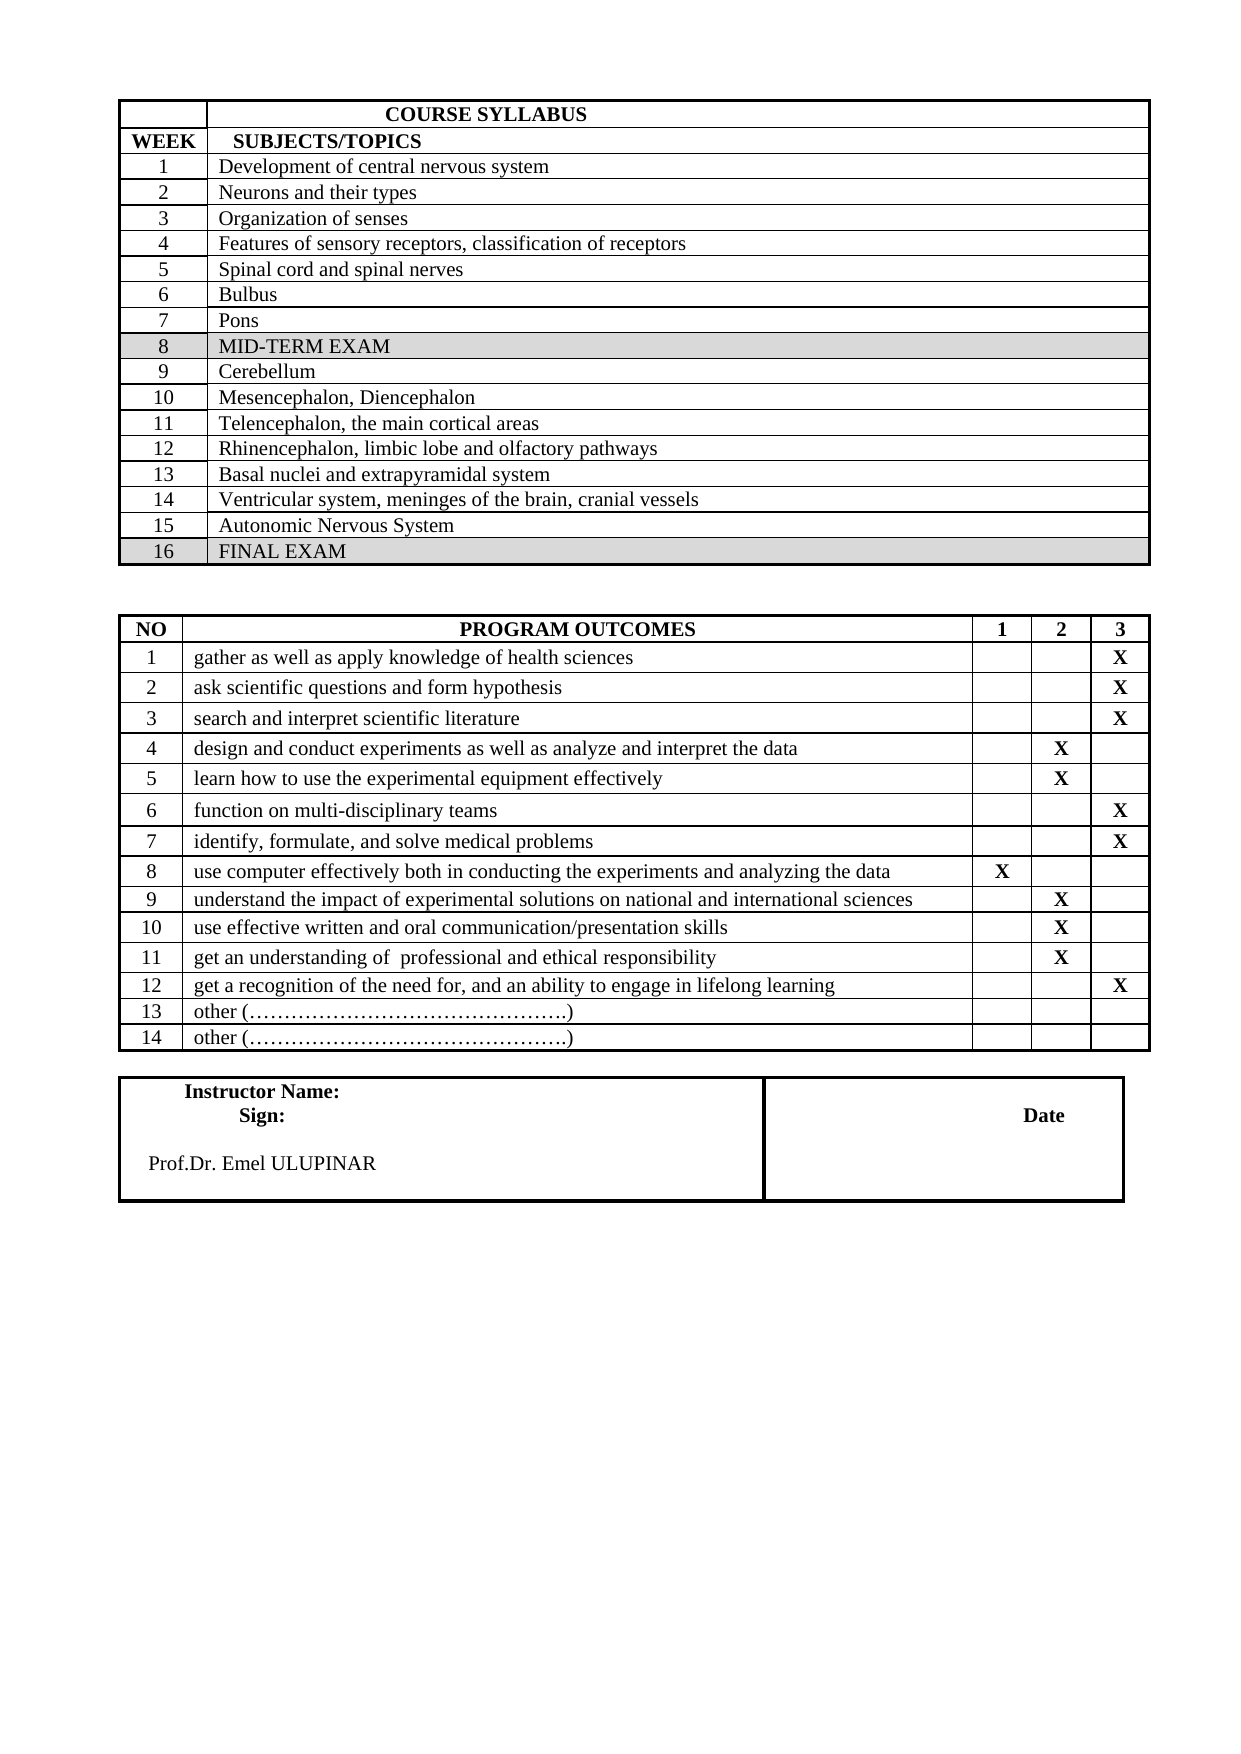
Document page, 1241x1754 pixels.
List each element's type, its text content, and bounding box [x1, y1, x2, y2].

table_cell X [1092, 794, 1148, 825]
table_cell X [1032, 913, 1090, 941]
table_cell Telencephalon, the main cortical areas [208, 410, 1148, 434]
table_cell X [973, 857, 1031, 886]
table_cell [1032, 973, 1090, 997]
table_cell Ventricular system, meninges of the brain, cranial vessels [208, 487, 1148, 511]
table_cell [1092, 857, 1148, 886]
table_cell [1092, 999, 1148, 1023]
table_cell [1032, 1025, 1090, 1049]
table_cell Rhinencephalon, limbic lobe and olfactory pathways [208, 436, 1148, 460]
table_cell 16 [121, 539, 207, 563]
table_cell [973, 734, 1031, 762]
table_cell learn how to use the experimental equipment effectively [183, 764, 972, 793]
table_header [404, 1079, 762, 1199]
table_cell 6 [121, 794, 182, 825]
table_cell Autonomic Nervous System [208, 513, 1148, 537]
table_cell FINAL EXAM [208, 538, 1148, 563]
table_cell Features of sensory receptors, classification of receptors [208, 231, 1148, 255]
table_header [121, 102, 206, 127]
table_cell use effective written and oral communication/presentation skills [183, 913, 972, 941]
table_cell [1092, 943, 1148, 972]
table_header COURSE SYLLABUS [208, 102, 1148, 127]
table_cell other (……………………………………….) [183, 999, 972, 1023]
table_cell 12 [121, 973, 182, 997]
table_cell 2 [121, 673, 182, 702]
table_cell [1092, 887, 1148, 911]
table_cell 5 [121, 257, 207, 281]
table_cell X [1092, 827, 1148, 855]
table_cell 10 [121, 385, 207, 409]
table_cell [1092, 764, 1148, 793]
table_cell gather as well as apply knowledge of health sciences [183, 643, 972, 671]
table_cell Organization of senses [208, 205, 1148, 229]
table_cell 1 [121, 154, 207, 178]
table_cell 14 [121, 1025, 182, 1049]
table_cell 15 [121, 513, 207, 537]
table_cell 9 [121, 887, 182, 911]
table_cell [973, 999, 1031, 1023]
table_cell 9 [121, 359, 207, 383]
table_cell 14 [121, 487, 207, 511]
table_header 2 [1032, 617, 1090, 641]
table_cell [973, 703, 1031, 732]
table_cell 8 [121, 334, 207, 358]
table_cell [1092, 913, 1148, 941]
table_cell Development of central nervous system [208, 154, 1148, 178]
table_cell 10 [121, 913, 182, 941]
table_cell [1032, 643, 1090, 671]
table_cell [1032, 827, 1090, 855]
table_cell [1032, 673, 1090, 702]
table_cell 12 [121, 436, 207, 460]
table_cell search and interpret scientific literature [183, 703, 972, 732]
table_cell [973, 887, 1031, 911]
table_cell X [1092, 673, 1148, 702]
table_cell Bulbus [208, 282, 1148, 306]
table_cell Spinal cord and spinal nerves [208, 256, 1148, 281]
table_cell Cerebellum [208, 359, 1148, 383]
table_cell use computer effectively both in conducting the experiments and analyzing the data [183, 857, 972, 886]
table_cell 5 [121, 764, 182, 793]
table_cell [973, 643, 1031, 671]
table_cell get a recognition of the need for, and an ability to engage in lifelong learning [183, 973, 972, 997]
table_cell 11 [121, 411, 207, 434]
table_cell other (……………………………………….) [183, 1025, 972, 1049]
table_cell WEEK [121, 129, 207, 153]
table_cell ask scientific questions and form hypothesis [183, 673, 972, 702]
table_cell [973, 913, 1031, 941]
table_header NO [121, 617, 182, 641]
table_cell X [1032, 734, 1090, 762]
table_cell [1032, 999, 1090, 1023]
table_cell [973, 673, 1031, 702]
table_cell 6 [121, 282, 207, 306]
table_cell 13 [121, 462, 207, 486]
table_cell Mesencephalon, Diencephalon [208, 384, 1148, 409]
table_cell X [1092, 973, 1148, 997]
table_cell X [1092, 703, 1148, 732]
table_cell X [1032, 764, 1090, 793]
table_cell SUBJECTS/TOPICS [208, 128, 1148, 153]
table_cell [973, 1025, 1031, 1049]
table_cell 2 [121, 180, 207, 204]
table_cell [973, 943, 1031, 972]
table_cell understand the impact of experimental solutions on national and international sciences [183, 887, 972, 911]
table_cell 3 [121, 703, 182, 732]
table_cell [1032, 703, 1090, 732]
table_cell 8 [121, 857, 182, 886]
table_cell [1092, 734, 1148, 762]
table_header Date [766, 1079, 1122, 1199]
table_cell 3 [121, 206, 207, 229]
table_cell 1 [121, 643, 182, 671]
table_cell identify, formulate, and solve medical problems [183, 827, 972, 855]
table_cell 4 [121, 231, 207, 255]
table_cell [973, 764, 1031, 793]
table_cell [973, 794, 1031, 825]
table_header PROGRAM OUTCOMES [183, 617, 972, 641]
table_cell MID-TERM EXAM [208, 333, 1148, 358]
table_cell 11 [121, 943, 182, 972]
table_cell [1032, 794, 1090, 825]
table_cell X [1032, 887, 1090, 911]
table_cell Neurons and their types [208, 179, 1148, 204]
table_cell [973, 827, 1031, 855]
table_cell [973, 973, 1031, 997]
table_cell X [1032, 943, 1090, 972]
table_cell get an understanding of professional and ethical responsibility [183, 943, 972, 972]
table_cell 13 [121, 999, 182, 1023]
table_header 3 [1092, 617, 1148, 641]
table_cell 7 [121, 827, 182, 855]
table_cell 4 [121, 734, 182, 762]
table_cell Pons [208, 308, 1148, 332]
table_cell Basal nuclei and extrapyramidal system [208, 461, 1148, 486]
table_cell [1032, 857, 1090, 886]
table_cell [1092, 1025, 1148, 1049]
table_header 1 [973, 617, 1031, 641]
table_cell design and conduct experiments as well as analyze and interpret the data [183, 734, 972, 762]
table_cell X [1092, 643, 1148, 671]
table_header Instructor Name: Sign: Prof.Dr. Emel ULUPINAR [121, 1079, 404, 1199]
table_cell 7 [121, 308, 207, 332]
table_cell function on multi-disciplinary teams [183, 794, 972, 825]
